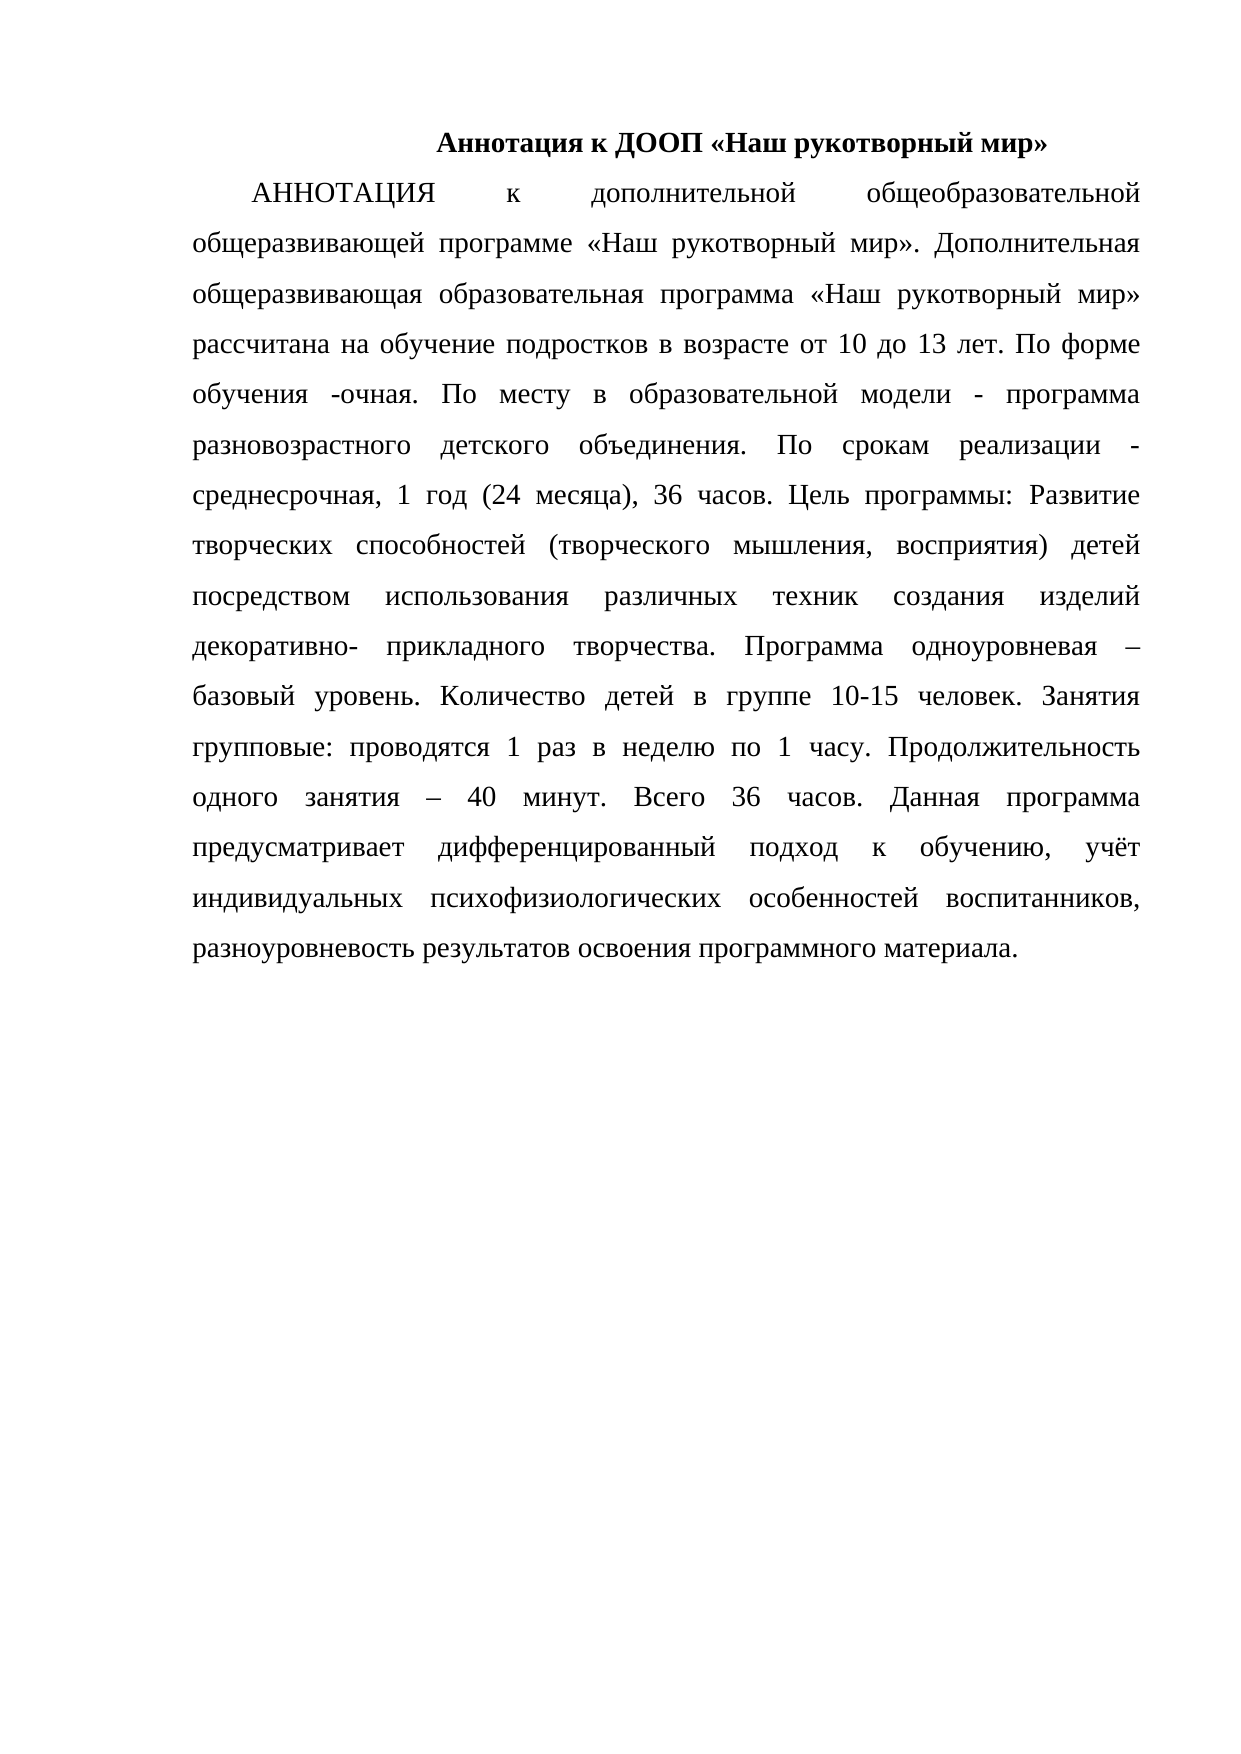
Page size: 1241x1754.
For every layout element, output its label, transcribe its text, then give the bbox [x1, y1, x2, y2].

subtitle Аннотация к ДООП «Наш рукотворный мир» [327, 126, 1157, 159]
text АННОТАЦИЯ к дополнительной общеобразовательной общеразвивающей программе «Наш рукотворный мир». Дополнительная общеразвивающая образовательная программа «Наш рукотворный мир» рассчитана на обучение подростков в возрасте от 10 до 13 лет. По форме обучения -очная. По месту в образовательной модели - программа разновозрастного детского объединения. По срокам реализации - среднесрочная, 1 год (24 месяца), 36 часов. Цель программы: Развитие творческих способностей (творческого мышления, восприятия) детей посредством использования различных техник создания изделий декоративно- прикладного творчества. Программа одноуровневая – базовый уровень. Количество детей в группе 10-15 человек. Занятия групповые: проводятся 1 раз в неделю по 1 часу. Продолжительность одного занятия – 40 минут. Всего 36 часов. Данная программа предусматривает дифференцированный подход к обучению, учёт индивидуальных психофизиологических особенностей воспитанников, разноуровневость результатов освоения программного материала. [192, 175, 1140, 963]
